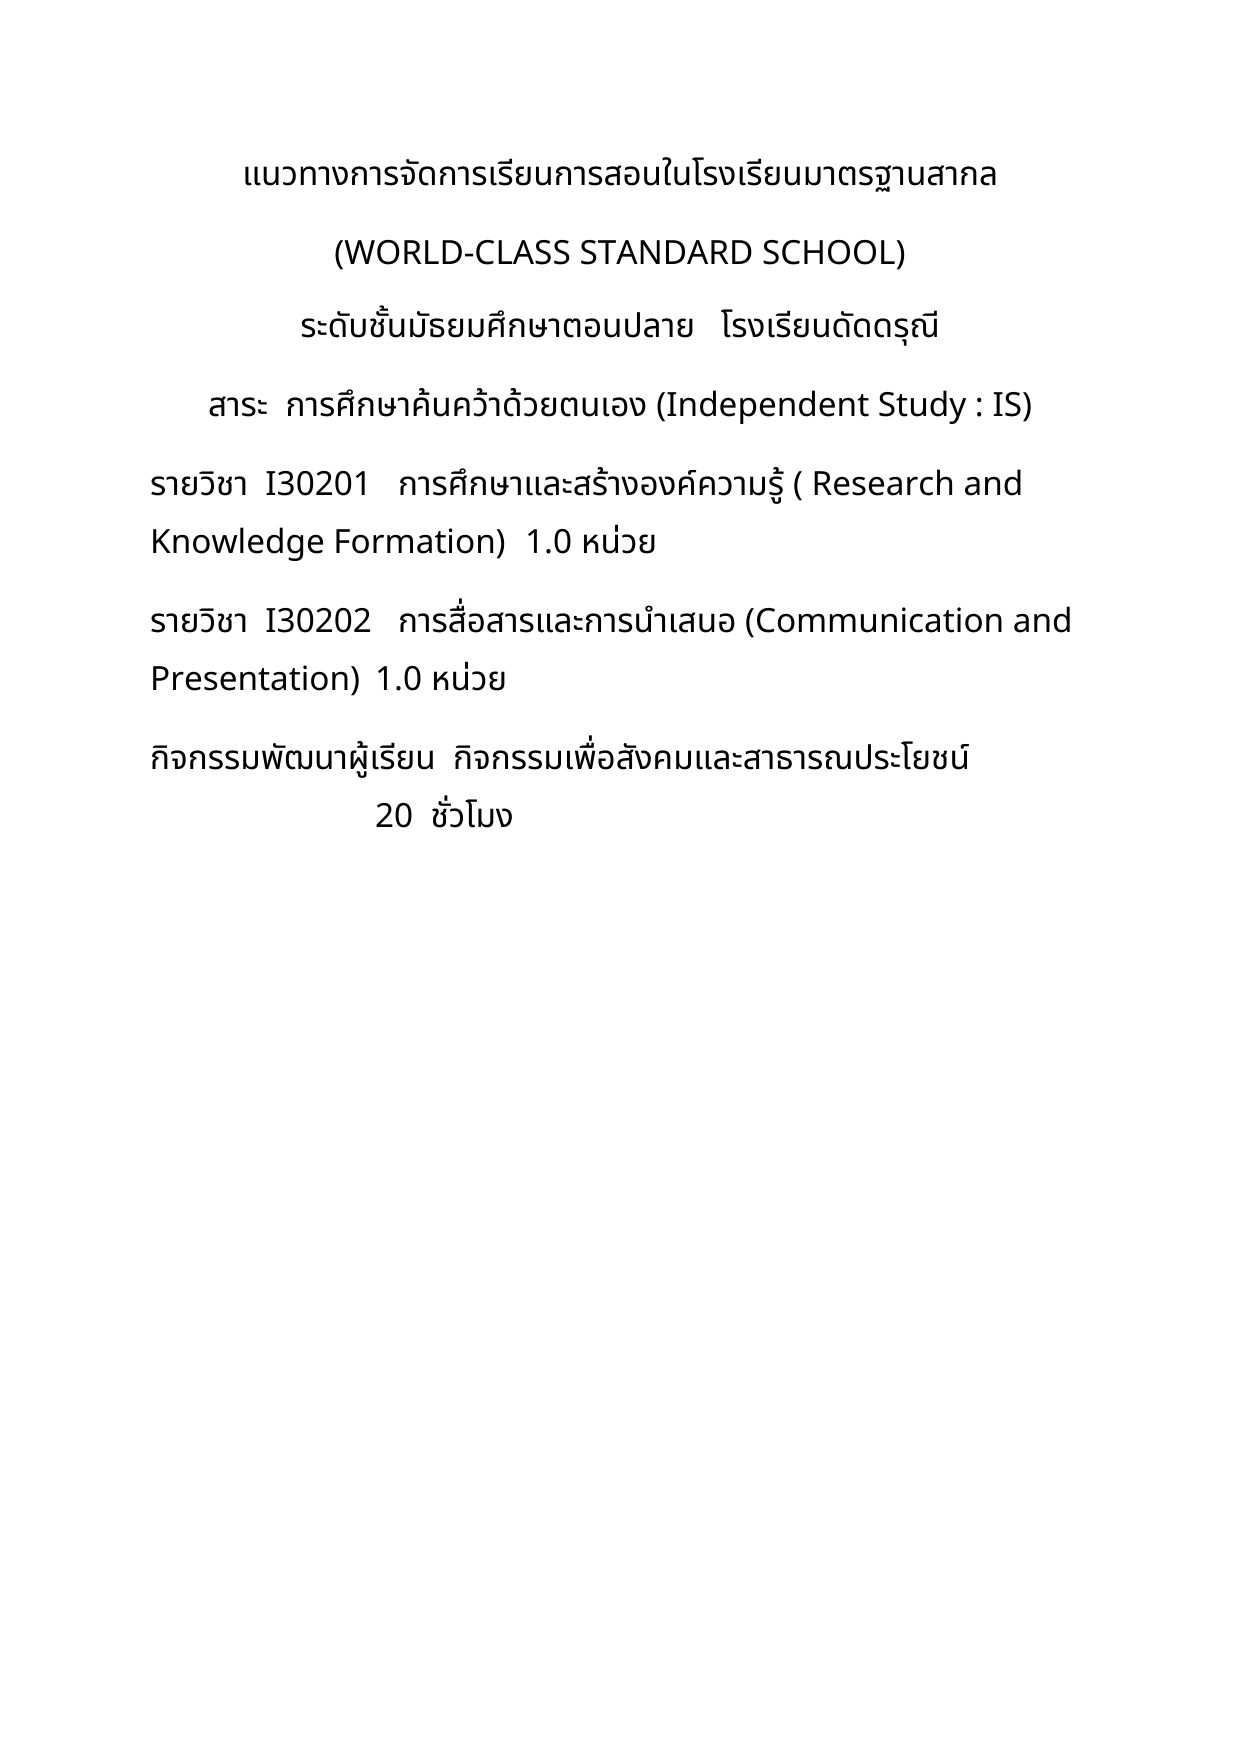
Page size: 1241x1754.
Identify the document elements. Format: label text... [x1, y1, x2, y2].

text (WORLD-CLASS STANDARD SCHOOL) [150, 229, 1090, 274]
text ระดับชั้นมัธยมศึกษาตอนปลาย โรงเรียนดัดดรุณี [150, 302, 1090, 352]
text สาระ การศึกษาค้นคว้าด้วยตนเอง (Independent Study : IS) [150, 381, 1090, 431]
text กิจกรรมพัฒนาผู้เรียน กิจกรรมเพื่อสังคมและสาธารณประโยชน์ 20 ชั่วโมง [150, 734, 1090, 842]
text รายวิชา I30202 การสื่อสารและการนำเสนอ (Communication and Presentation) 1.0 หน่วย [150, 597, 1090, 705]
text รายวิชา I30201 การศึกษาและสร้างองค์ความรู้ ( Research and Knowledge Formation) 1.0 หน่วย [150, 459, 1090, 568]
text แนวทางการจัดการเรียนการสอนในโรงเรียนมาตรฐานสากล [150, 150, 1090, 200]
